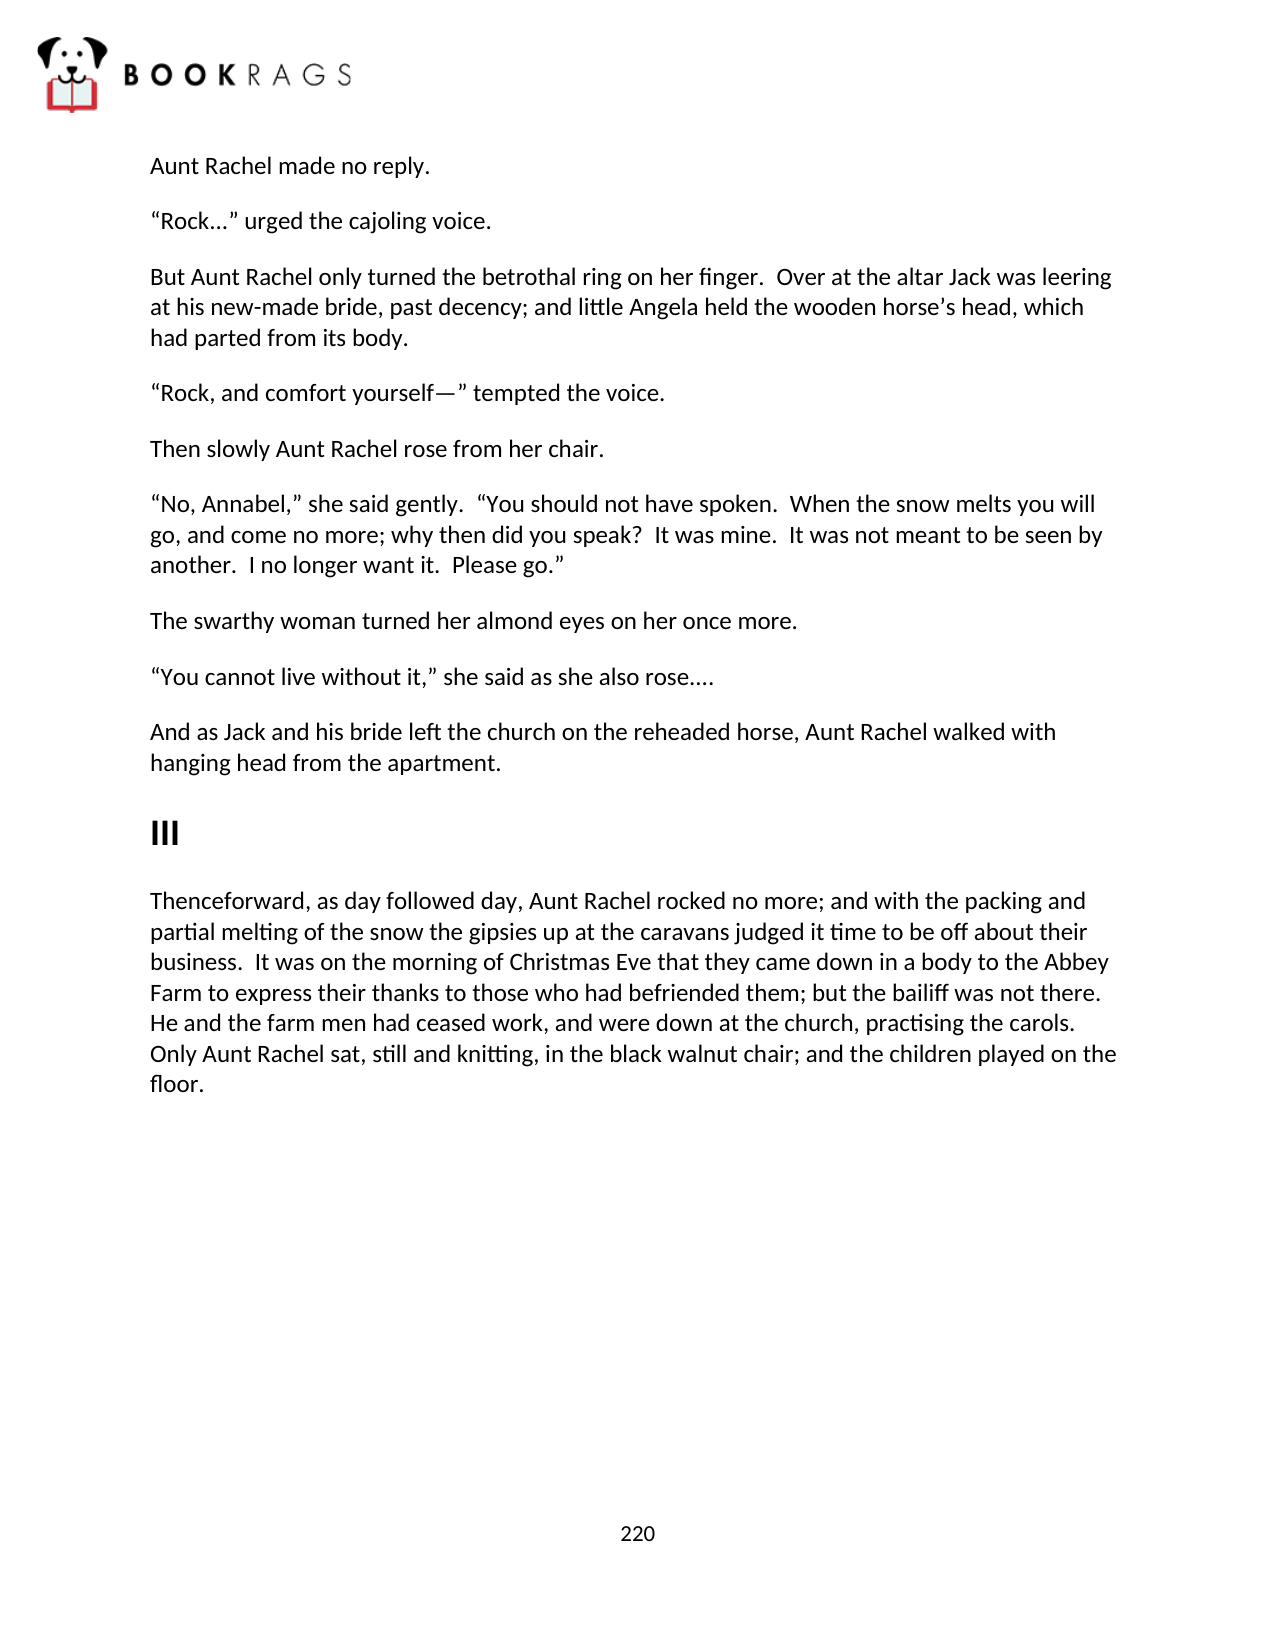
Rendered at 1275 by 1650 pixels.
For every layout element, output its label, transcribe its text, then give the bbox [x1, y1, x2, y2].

text “You cannot live without it,” she said as she also rose.... [150, 661, 1125, 691]
text Aunt Rachel made no reply. [150, 150, 1125, 181]
text “Rock, and comfort yourself—­” tempted the voice. [150, 378, 1125, 408]
text The swarthy woman turned her almond eyes on her once more. [150, 605, 1125, 636]
text Thenceforward, as day followed day, Aunt Rachel rocked no more; and with the packing and partial melting of the snow the gipsies up at the caravans judged it time to be off about their business. It was on the morning of Christmas Eve that they came down in a body to the Abbey Farm to express their thanks to those who had befriended them; but the bailiff was not there. He and the farm men had ceased work, and were down at the church, practising the carols. Only Aunt Rachel sat, still and knitting, in the black walnut chair; and the children played on the floor. [150, 885, 1125, 1099]
picture [37, 37, 351, 113]
text III [150, 808, 1125, 854]
text “Rock...” urged the cajoling voice. [150, 206, 1125, 236]
text And as Jack and his bride left the church on the reheaded horse, Aunt Rachel walked with hanging head from the apartment. [150, 716, 1125, 777]
text Then slowly Aunt Rachel rose from her chair. [150, 433, 1125, 464]
text But Aunt Rachel only turned the betrothal ring on her finger. Over at the altar Jack was leering at his new-made bride, past decency; and little Angela held the wooden horse’s head, which had parted from its body. [150, 261, 1125, 353]
text “No, Annabel,” she said gently. “You should not have spoken. When the snow melts you will go, and come no more; why then did you speak? It was mine. It was not meant to be seen by another. I no longer want it. Please go.” [150, 489, 1125, 580]
